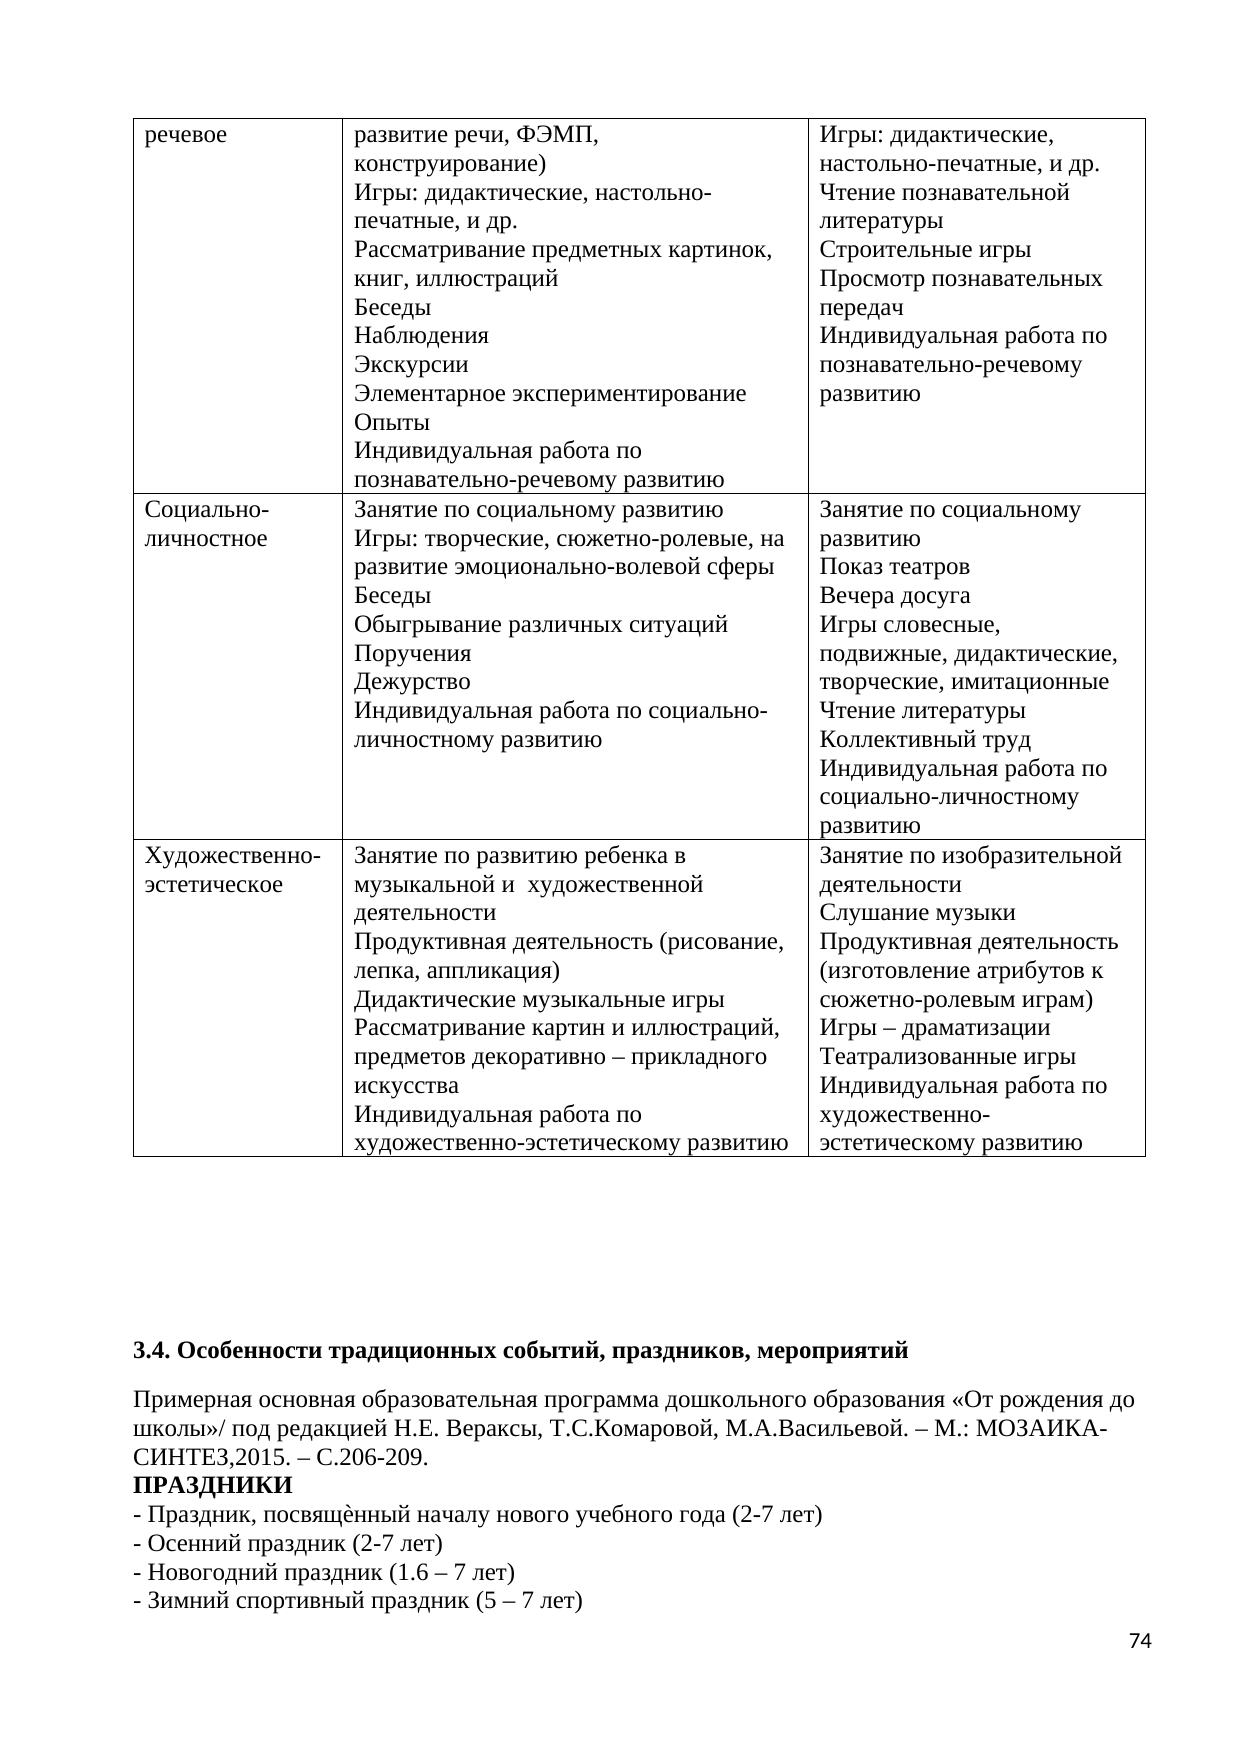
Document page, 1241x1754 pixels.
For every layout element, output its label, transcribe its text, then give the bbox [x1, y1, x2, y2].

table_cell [134, 119, 342, 493]
text - Новогодний праздник (1.6 – 7 лет) [133, 1557, 1152, 1586]
table_cell Занятие по развитию ребенка в музыкальной и художественной деятельности Продуктивная деятельность (рисование, лепка, аппликация) Дидактические музыкальные игры Рассматривание картин и иллюстраций, предметов декоративно – прикладного искусства Индивидуальная работа по художественно-эстетическому развитию [343, 840, 808, 1156]
text Примерная основная образовательная программа дошкольного образования «От рождения до школы»/ под редакцией Н.Е. Вераксы, Т.С.Комаровой, М.А.Васильевой. – М.: МОЗАИКА-СИНТЕЗ,2015. – С.206-209. [133, 1384, 1152, 1471]
text - Осенний праздник (2-7 лет) [133, 1528, 1152, 1557]
text - Зимний спортивный праздник (5 – 7 лет) [133, 1586, 1152, 1614]
text ПРАЗДНИКИ [133, 1471, 1152, 1499]
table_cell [343, 119, 808, 493]
table_cell Занятие по социальному развитию Показ театров Вечера досуга Игры словесные, подвижные, дидактические, творческие, имитационные Чтение литературы Коллективный труд Индивидуальная работа по социально-личностному развитию [809, 494, 1145, 839]
table_cell Социально-личностное [134, 494, 342, 839]
table_cell Художественно-эстетическое [134, 840, 342, 1156]
text 3.4. Особенности традиционных событий, праздников, мероприятий [133, 1335, 1152, 1363]
text - Праздник, посвящѐнный началу нового учебного года (2-7 лет) [133, 1499, 1152, 1528]
table_cell Занятие по социальному развитию Игры: творческие, сюжетно-ролевые, на развитие эмоционально-волевой сферы Беседы Обыгрывание различных ситуаций Поручения Дежурство Индивидуальная работа по социально-личностному развитию [343, 494, 808, 839]
table_cell Занятие по изобразительной деятельности Слушание музыки Продуктивная деятельность (изготовление атрибутов к сюжетно-ролевым играм) Игры – драматизации Театрализованные игры Индивидуальная работа по художественно-эстетическому развитию [809, 840, 1145, 1156]
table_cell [809, 119, 1145, 493]
